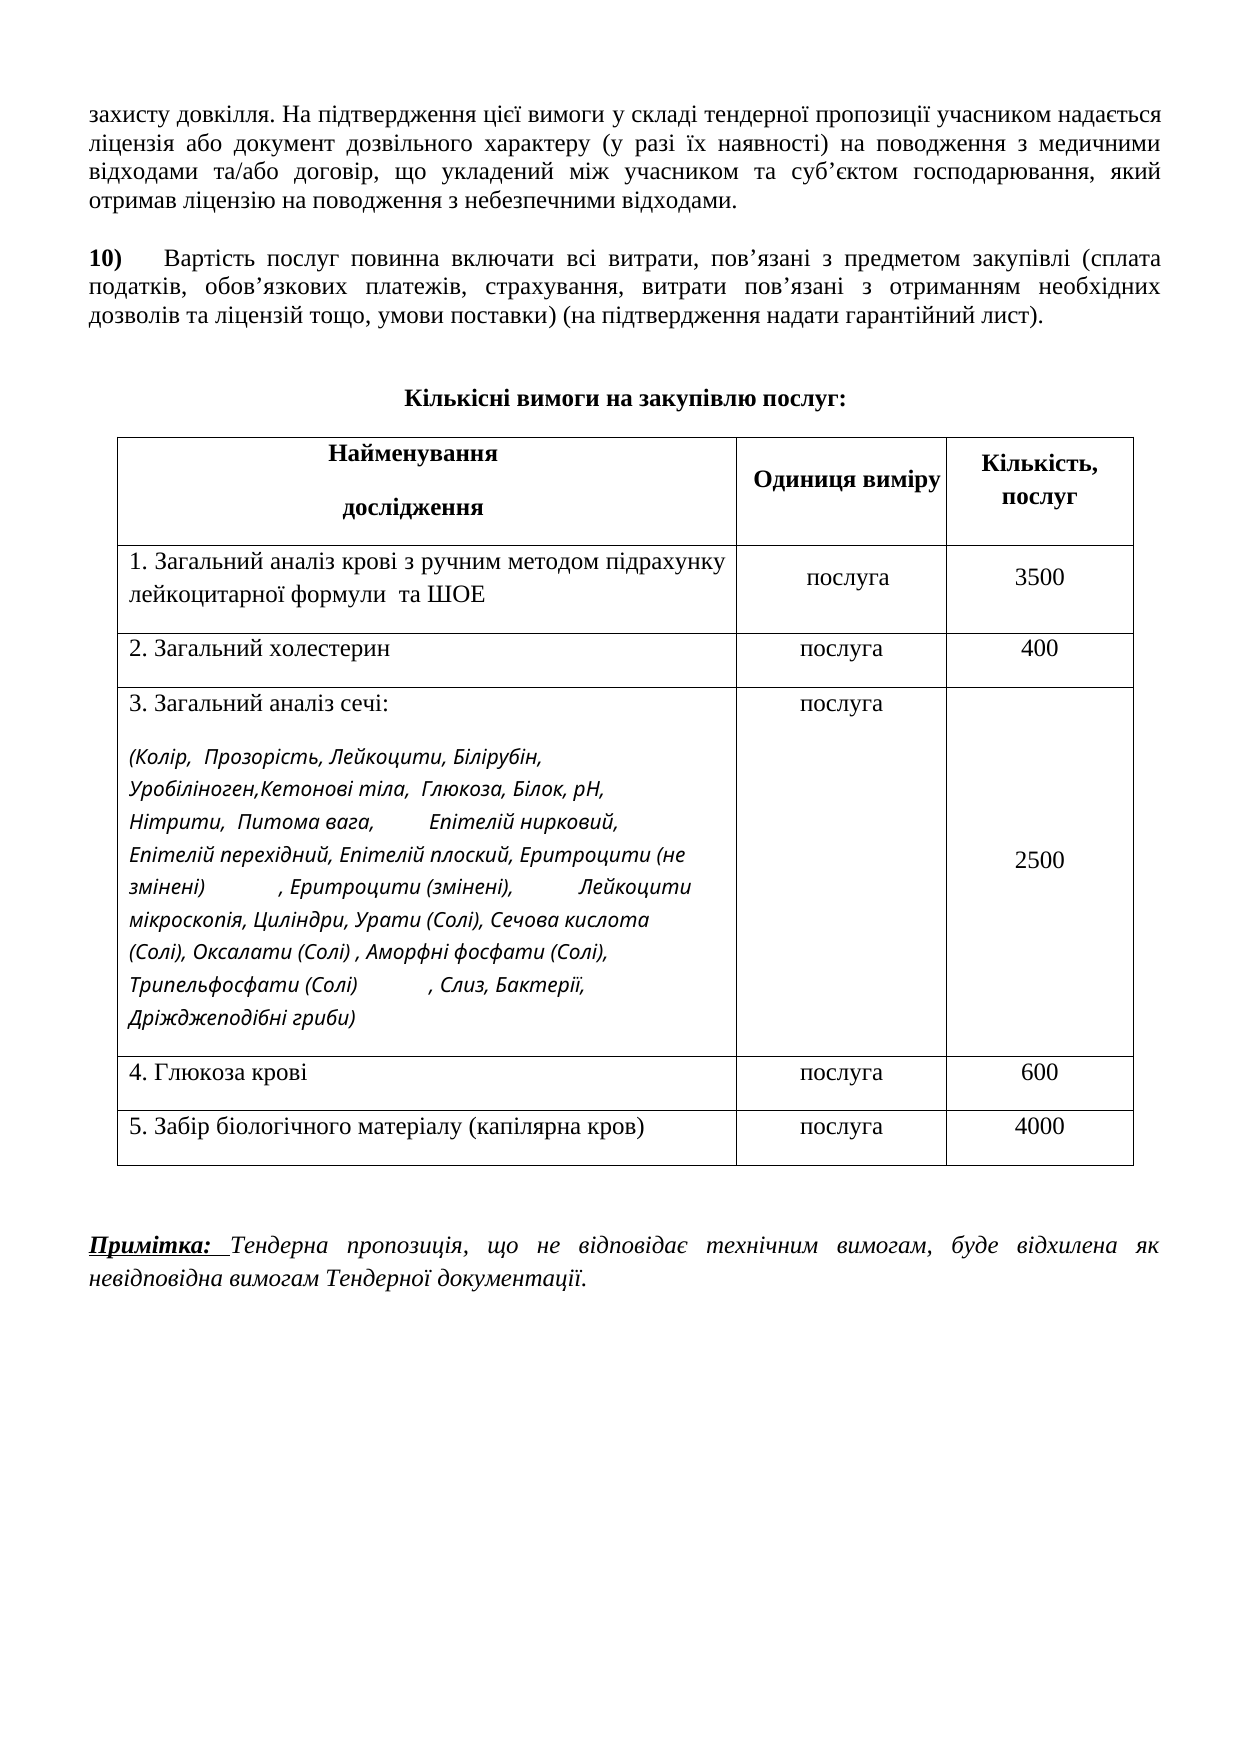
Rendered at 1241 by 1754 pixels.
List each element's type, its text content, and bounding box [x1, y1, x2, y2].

table_cell 2. Загальний холестерин [118, 634, 736, 687]
table_cell послуга [737, 688, 946, 1056]
table_cell 4. Глюкоза крові [118, 1057, 736, 1110]
table_cell 2500 [947, 688, 1133, 1056]
table_cell 600 [947, 1057, 1133, 1110]
text Примітка: Тендерна пропозиція, що не відповідає технічним вимогам, буде відхилена як невідповідна вимогам Тендерної документації. [89, 1230, 1162, 1292]
table_cell послуга [737, 1111, 946, 1165]
table_cell 3500 [947, 546, 1133, 632]
table_header Одиниця виміру [737, 438, 946, 545]
table_cell послуга [737, 634, 946, 687]
table_header Найменування дослідження [118, 438, 736, 545]
table_cell 5. Забір біологічного матеріалу (капілярна кров) [118, 1111, 736, 1165]
table_cell Загальний аналіз сечі: (Колір, Прозорість, Лейкоцити, Білірубін, Уробіліноген,Кетонові тіла, Глюкоза, Білок, pH, Нітрити, Питома вага, Епітелій нирковий, Епітелій перехідний, Епітелій плоский, Еритроцити (не змінені) , Еритроцити (змінені), Лейкоцити мікроскопія, Циліндри, Урати (Солі), Сечова кислота (Солі), Оксалати (Солі) , Аморфні фосфати (Солі), Трипельфосфати (Солі) , Слиз, Бактерії, Дріжджеподібні гриби) [118, 688, 736, 1056]
list Вартість послуг повинна включати всі витрати, пов’язані з предметом закупівлі (сплата податків, обов’язкових платежів, страхування, витрати пов’язані з отриманням необхідних дозволів та ліцензій тощо, умови поставки) (на підтвердження надати гарантійний лист). [89, 243, 1162, 329]
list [89, 99, 1162, 214]
table_cell 1. Загальний аналіз крові з ручним методом підрахунку лейкоцитарної формули та ШОЕ [118, 546, 736, 632]
table_cell 400 [947, 634, 1133, 687]
table_cell 4000 [947, 1111, 1133, 1165]
table_cell послуга [737, 1057, 946, 1110]
text Кількісні вимоги на закупівлю послуг: [89, 383, 1162, 412]
table_header Кількість, послуг [947, 438, 1133, 545]
table_cell послуга [737, 546, 946, 632]
